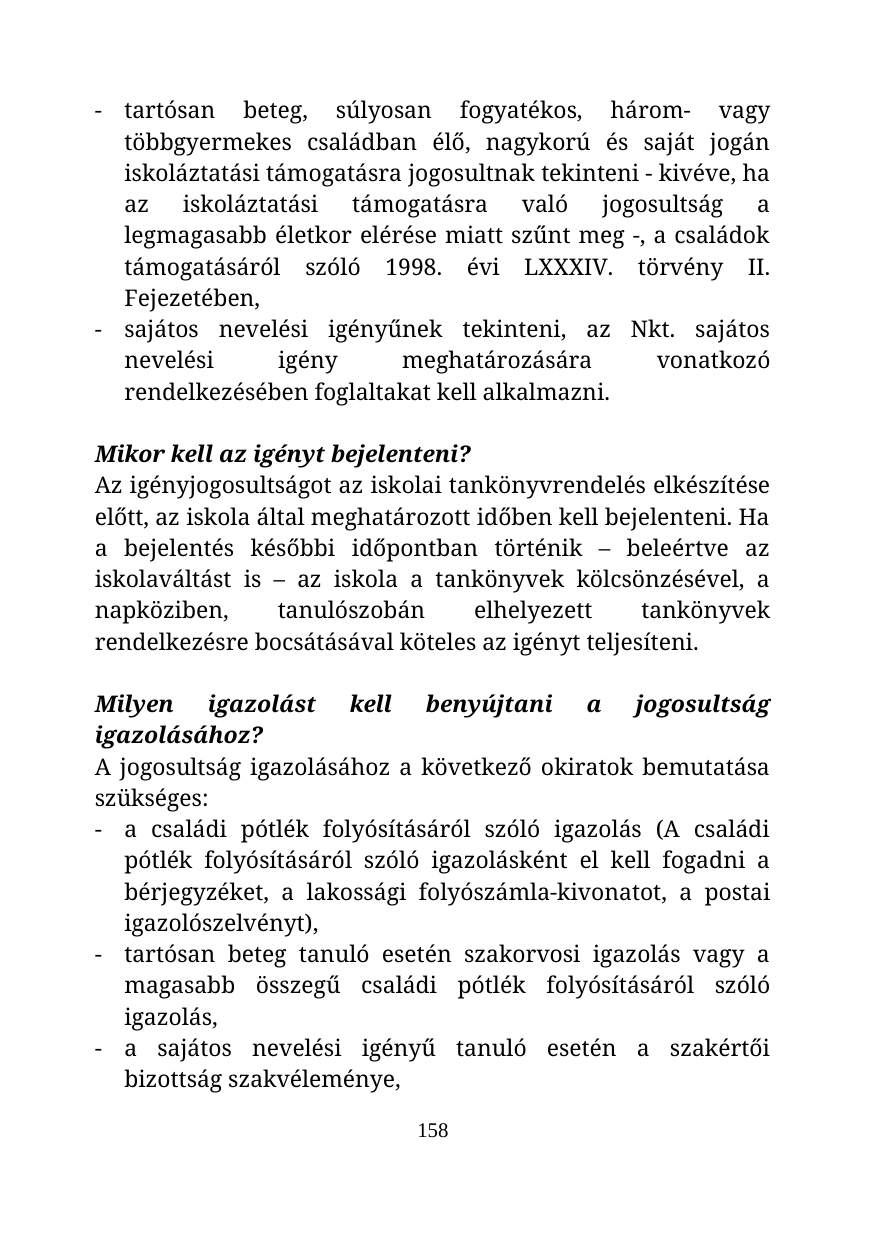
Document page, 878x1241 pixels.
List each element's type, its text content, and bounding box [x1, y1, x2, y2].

text - a családi pótlék folyósításáról szóló igazolás (A családi pótlék folyósításáról szóló igazolásként el kell fogadni a bérjegyzéket, a lakossági folyószámla-kivonatot, a postai igazolószelvényt), [94, 813, 771, 938]
text - tartósan beteg, súlyosan fogyatékos, három- vagy többgyermekes családban élő, nagykorú és saját jogán iskoláztatási támogatásra jogosultnak tekinteni - kivéve, ha az iskoláztatási támogatásra való jogosultság a legmagasabb életkor elérése miatt szűnt meg -, a családok támogatásáról szóló 1998. évi LXXXIV. törvény II. Fejezetében, [94, 94, 771, 313]
text - a sajátos nevelési igényű tanuló esetén a szakértői bizottság szakvéleménye, [94, 1032, 771, 1094]
text Mikor kell az igényt bejelenteni? [94, 438, 771, 469]
text Milyen igazolást kell benyújtani a jogosultság igazolásához? [94, 688, 771, 751]
text - tartósan beteg tanuló esetén szakorvosi igazolás vagy a magasabb összegű családi pótlék folyósításáról szóló igazolás, [94, 938, 771, 1032]
text A jogosultság igazolásához a következő okiratok bemutatása szükséges: [94, 751, 771, 813]
text - sajátos nevelési igényűnek tekinteni, az Nkt. sajátos nevelési igény meghatározására vonatkozó rendelkezésében foglaltakat kell alkalmazni. [94, 313, 771, 407]
text Az igényjogosultságot az iskolai tankönyvrendelés elkészítése előtt, az iskola által meghatározott időben kell bejelenteni. Ha a bejelentés későbbi időpontban történik – beleértve az iskolaváltást is – az iskola a tankönyvek kölcsönzésével, a napköziben, tanulószobán elhelyezett tankönyvek rendelkezésre bocsátásával köteles az igényt teljesíteni. [94, 469, 771, 657]
